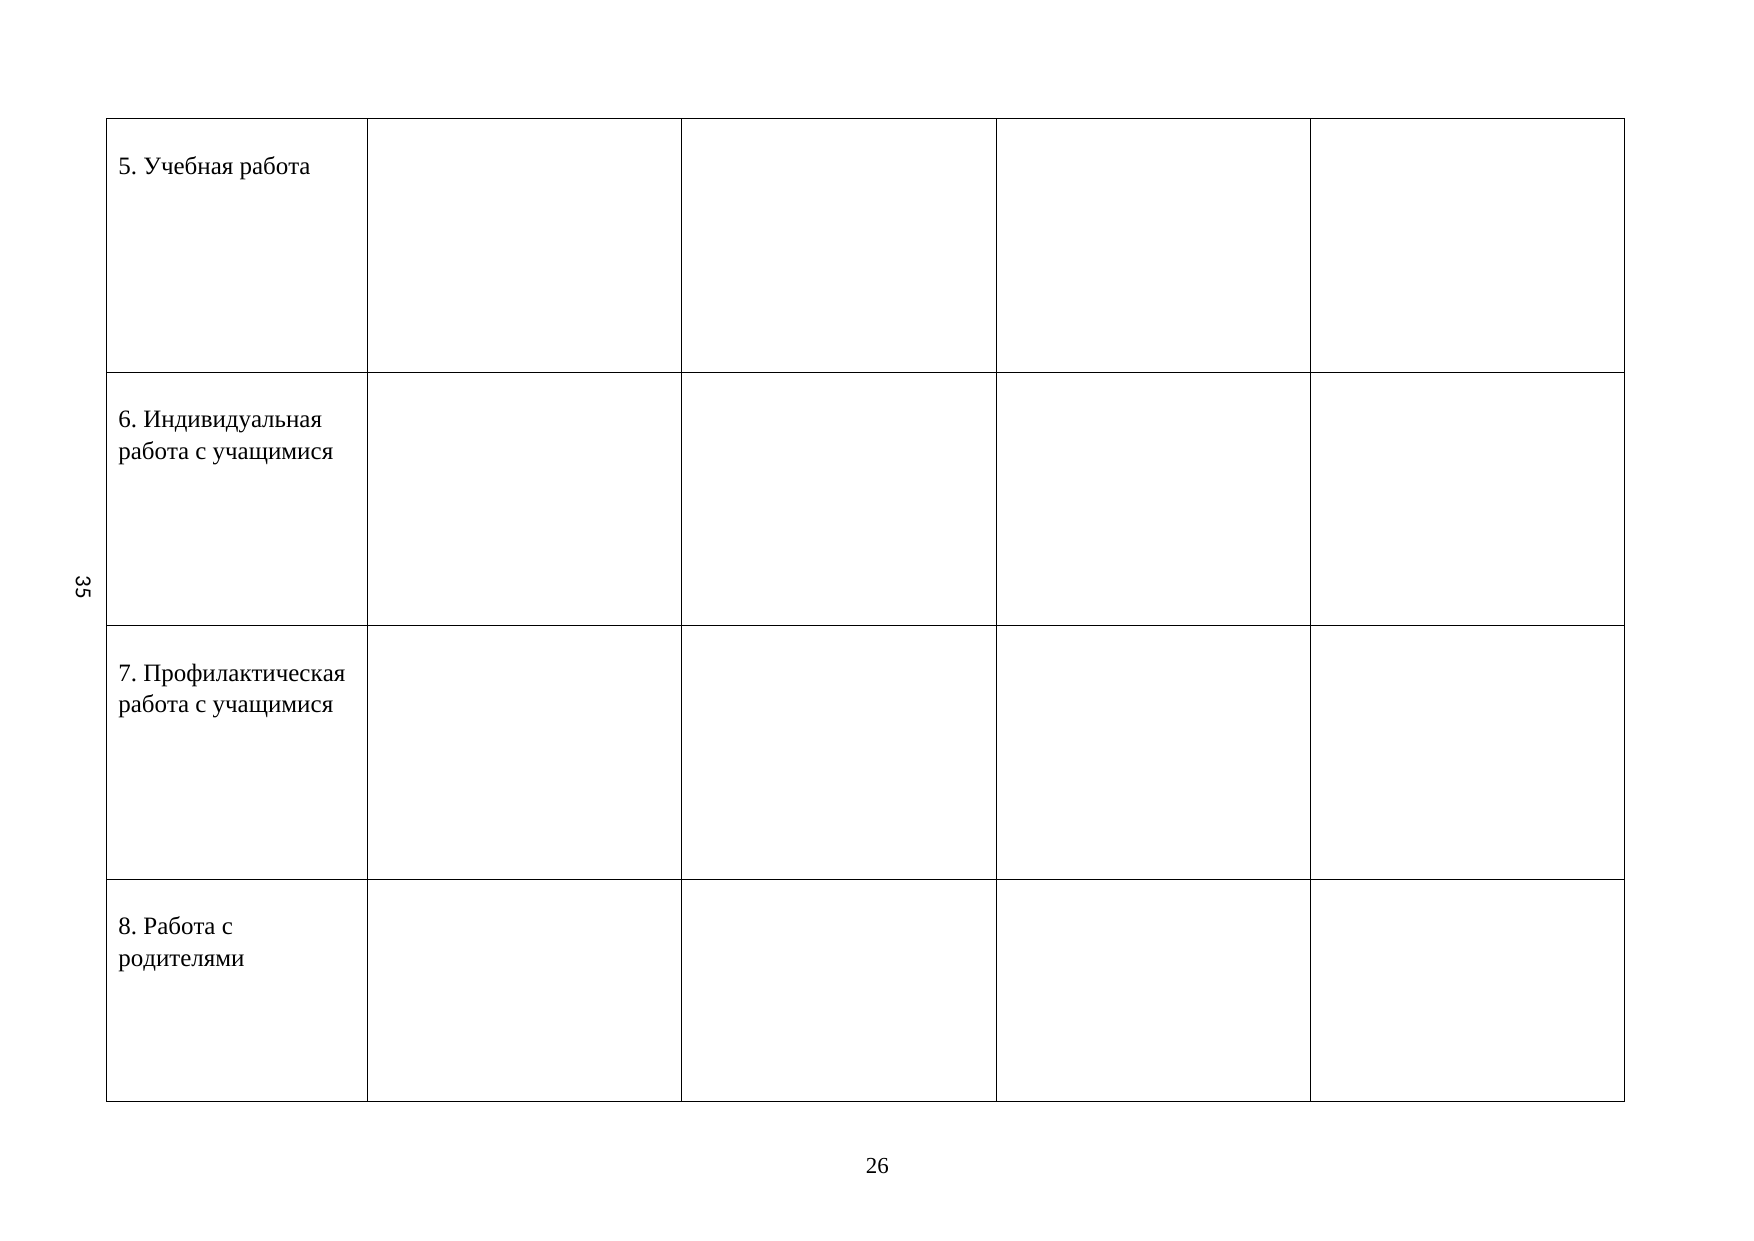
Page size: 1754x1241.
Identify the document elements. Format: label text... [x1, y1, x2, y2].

table_cell [997, 373, 1310, 625]
table_cell [1311, 119, 1624, 372]
table_cell [368, 119, 681, 372]
table_cell [368, 880, 681, 1101]
table_cell [997, 626, 1310, 879]
table_cell [997, 119, 1310, 372]
table_cell [682, 880, 996, 1101]
table_cell [1311, 880, 1624, 1101]
table_cell 8. Работа с родителями [107, 880, 367, 1101]
table_cell [1311, 373, 1624, 625]
table_cell [997, 880, 1310, 1101]
table_cell [682, 119, 996, 372]
table_cell [682, 626, 996, 879]
table_cell 5. Учебная работа [107, 119, 367, 372]
table_cell 6. Индивидуальная работа с учащимися [107, 373, 367, 625]
table_cell [682, 373, 996, 625]
table_cell [368, 373, 681, 625]
table_cell 7. Профилактическая работа с учащимися [107, 626, 367, 879]
table_cell [368, 626, 681, 879]
table_cell [1311, 626, 1624, 879]
